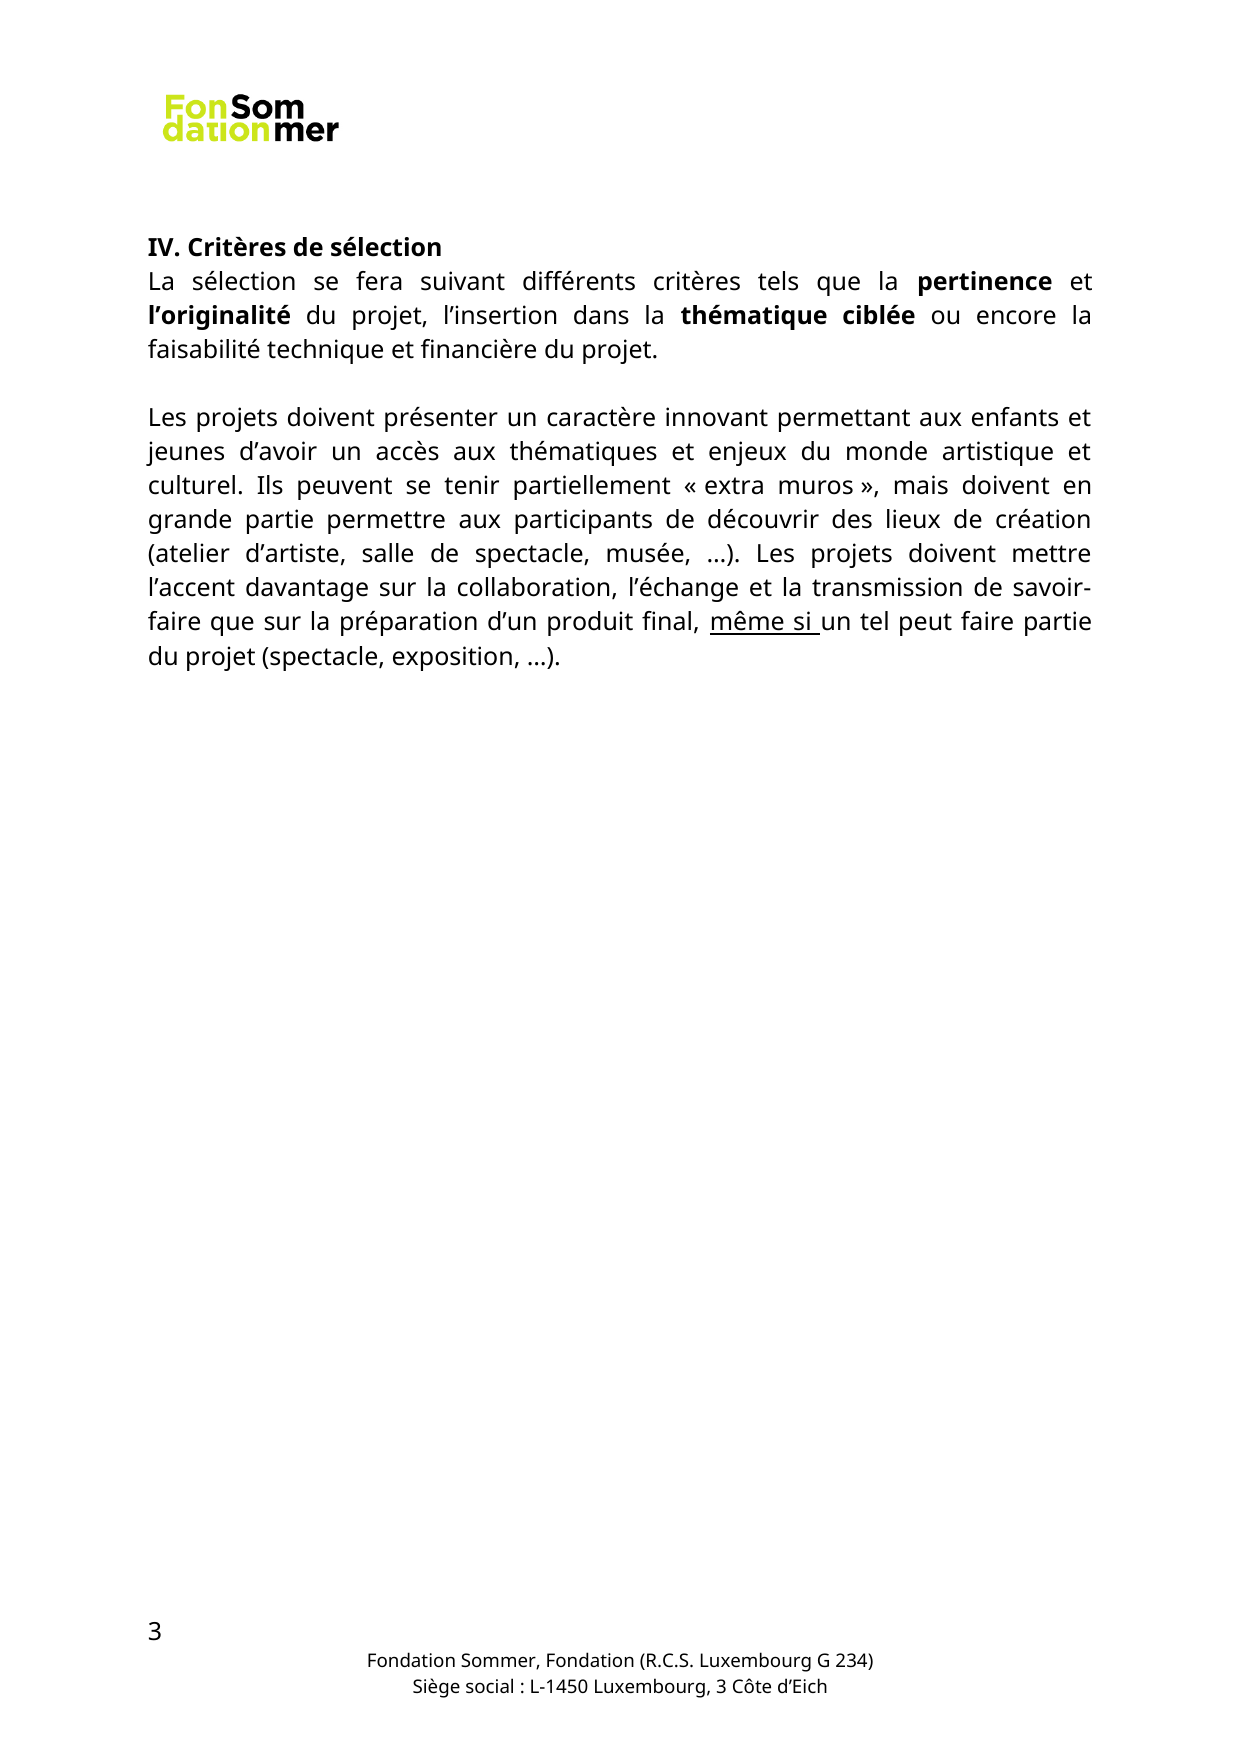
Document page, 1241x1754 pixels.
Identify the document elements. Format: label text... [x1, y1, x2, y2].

text La sélection se fera suivant différents critères tels que la pertinence et l’originalité du projet, l’insertion dans la thématique ciblée ou encore la faisabilité technique et financière du projet. [148, 263, 1092, 366]
picture [132, 0, 369, 196]
text Les projets doivent présenter un caractère innovant permettant aux enfants et jeunes d’avoir un accès aux thématiques et enjeux du monde artistique et culturel. Ils peuvent se tenir partiellement « extra muros », mais doivent en grande partie permettre aux participants de découvrir des lieux de création (atelier d’artiste, salle de spectacle, musée, …). Les projets doivent mettre l’accent davantage sur la collaboration, l’échange et la transmission de savoir-faire que sur la préparation d’un produit final, même si un tel peut faire partie du projet (spectacle, exposition, …). [148, 400, 1092, 672]
text IV. Critères de sélection [148, 229, 1092, 263]
